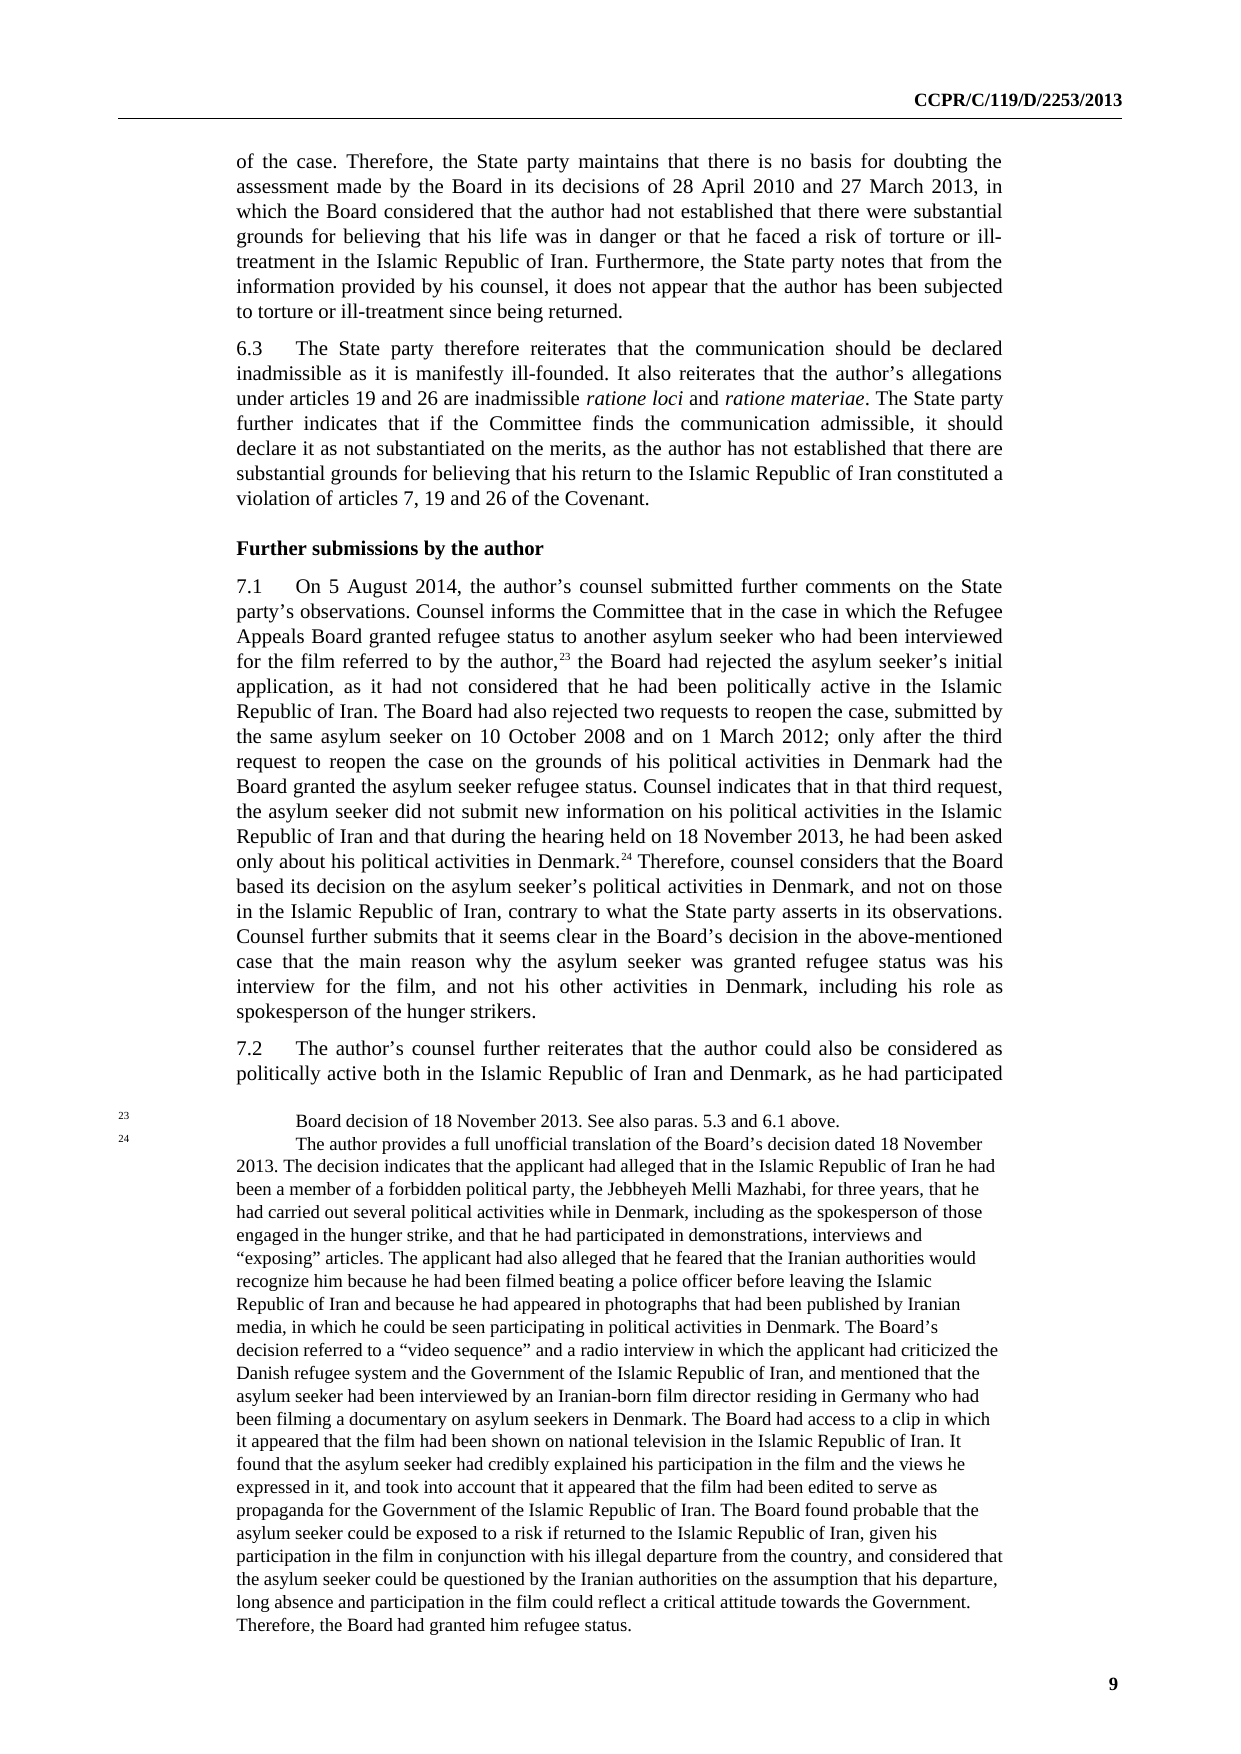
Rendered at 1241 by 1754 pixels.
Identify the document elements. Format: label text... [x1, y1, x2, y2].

text 7.1 On 5 August 2014, the author’s counsel submitted further comments on the State party’s observations. Counsel informs the Committee that in the case in which the Refugee Appeals Board granted refugee status to another asylum seeker who had been interviewed for the film referred to by the author, the Board had rejected the asylum seeker’s initial application, as it had not considered that he had been politically active in the Islamic Republic of Iran. The Board had also rejected two requests to reopen the case, submitted by the same asylum seeker on 10 October 2008 and on 1 March 2012; only after the third request to reopen the case on the grounds of his political activities in Denmark had the Board granted the asylum seeker refugee status. Counsel indicates that in that third request, the asylum seeker did not submit new information on his political activities in the Islamic Republic of Iran and that during the hearing held on 18 November 2013, he had been asked only about his political activities in Denmark. Therefore, counsel considers that the Board based its decision on the asylum seeker’s political activities in Denmark, and not on those in the Islamic Republic of Iran, contrary to what the State party asserts in its observations. Counsel further submits that it seems clear in the Board’s decision in the above-mentioned case that the main reason why the asylum seeker was granted refugee status was his interview for the film, and not his other activities in Denmark, including his role as spokesperson of the hunger strikers. [236, 573, 1004, 1023]
text Further submissions by the author [118, 535, 1004, 560]
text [236, 148, 1004, 323]
text 6.3 The State party therefore reiterates that the communication should be declared inadmissible as it is manifestly ill-founded. It also reiterates that the author’s allegations under articles 19 and 26 are inadmissible ratione loci and ratione materiae. The State party further indicates that if the Committee finds the communication admissible, it should declare it as not substantiated on the merits, as the author has not established that there are substantial grounds for believing that his return to the Islamic Republic of Iran constituted a violation of articles 7, 19 and 26 of the Covenant. [236, 335, 1004, 510]
